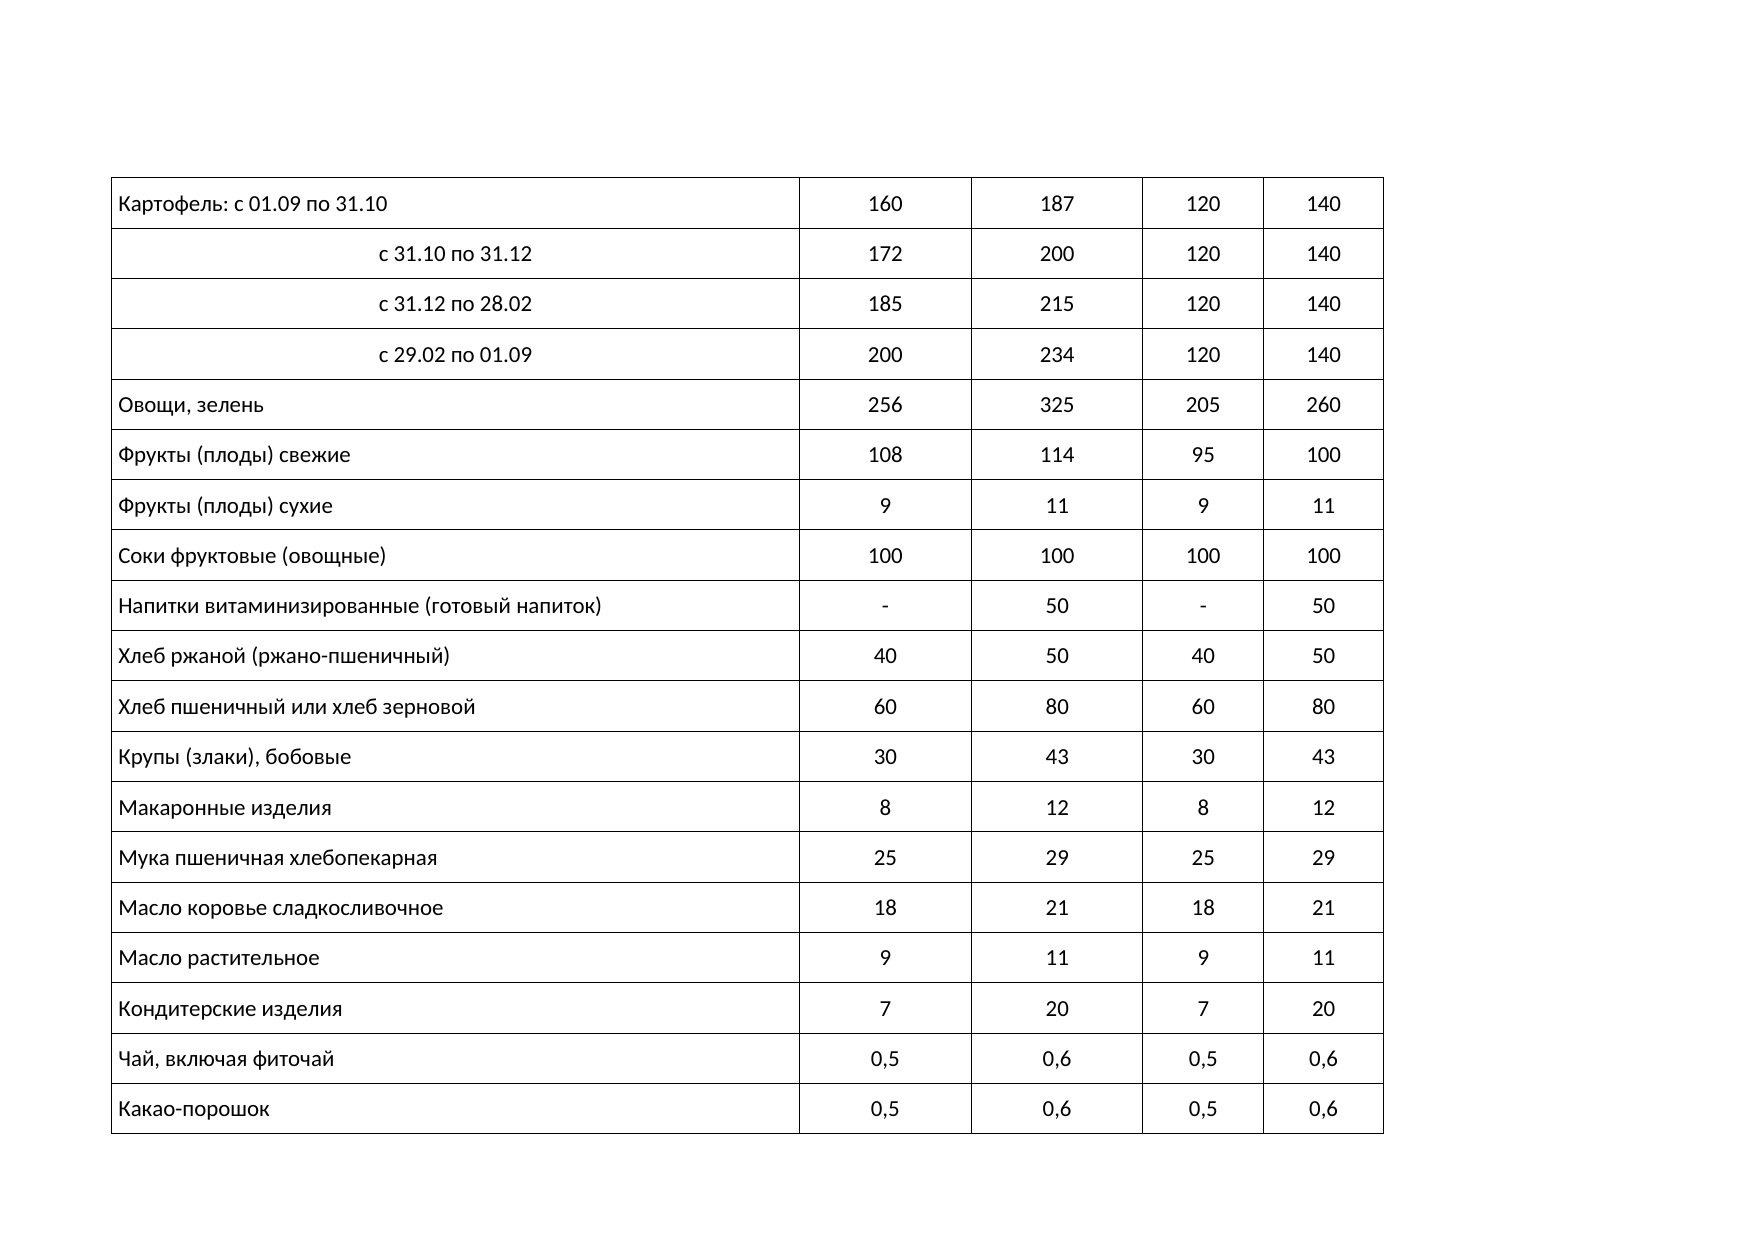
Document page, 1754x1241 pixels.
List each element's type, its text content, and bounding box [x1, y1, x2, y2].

table_cell 95 [1143, 430, 1263, 479]
table_cell 29 [1264, 832, 1383, 882]
table_cell 0,5 [800, 1034, 971, 1083]
table_cell Хлеб пшеничный или хлеб зерновой [112, 681, 799, 731]
table_cell 140 [1264, 329, 1383, 378]
table_cell 200 [972, 229, 1142, 278]
table_cell 140 [1264, 229, 1383, 278]
table_cell 11 [972, 480, 1142, 529]
table_cell Крупы (злаки), бобовые [112, 732, 799, 781]
table_cell 9 [1143, 933, 1263, 982]
table_cell 50 [1264, 581, 1383, 630]
table_cell 40 [1143, 631, 1263, 680]
table_cell 187 [972, 178, 1142, 227]
table_cell 21 [972, 883, 1142, 932]
table_cell 172 [800, 229, 971, 278]
table_cell 80 [972, 681, 1142, 731]
table_cell Макаронные изделия [112, 782, 799, 831]
table_cell 11 [1264, 933, 1383, 982]
table_cell 25 [1143, 832, 1263, 882]
table_cell 0,5 [1143, 1034, 1263, 1083]
table_cell 256 [800, 380, 971, 429]
table_cell 29 [972, 832, 1142, 882]
table_cell 9 [800, 480, 971, 529]
table_cell 43 [972, 732, 1142, 781]
table_cell 18 [800, 883, 971, 932]
table_cell - [800, 581, 971, 630]
table_cell 100 [972, 530, 1142, 580]
table_cell 200 [800, 329, 971, 378]
table_cell 160 [800, 178, 971, 227]
table_cell 11 [972, 933, 1142, 982]
table_cell 12 [972, 782, 1142, 831]
table_cell Овощи, зелень [112, 380, 799, 429]
table_cell Чай, включая фиточай [112, 1034, 799, 1083]
table_cell 0,5 [800, 1084, 971, 1133]
table_cell 100 [1264, 430, 1383, 479]
table_cell 120 [1143, 329, 1263, 378]
table_cell 120 [1143, 279, 1263, 328]
table_cell Какао-порошок [112, 1084, 799, 1133]
table_cell 108 [800, 430, 971, 479]
table_cell 20 [972, 983, 1142, 1032]
table_cell 8 [800, 782, 971, 831]
table_cell 0,6 [972, 1084, 1142, 1133]
table_cell 60 [800, 681, 971, 731]
table_cell Соки фруктовые (овощные) [112, 530, 799, 580]
table_cell Напитки витаминизированные (готовый напиток) [112, 581, 799, 630]
table_cell 0,6 [972, 1034, 1142, 1083]
table_cell с 29.02 по 01.09 [112, 329, 799, 378]
table_cell 50 [972, 581, 1142, 630]
table_cell 8 [1143, 782, 1263, 831]
table_cell 43 [1264, 732, 1383, 781]
table_cell 7 [800, 983, 971, 1032]
table_cell Масло растительное [112, 933, 799, 982]
table_cell Фрукты (плоды) сухие [112, 480, 799, 529]
table_cell 100 [1143, 530, 1263, 580]
table_cell 0,6 [1264, 1084, 1383, 1133]
table_cell Масло коровье сладкосливочное [112, 883, 799, 932]
table_cell 9 [1143, 480, 1263, 529]
table_cell с 31.10 по 31.12 [112, 229, 799, 278]
table_cell 50 [972, 631, 1142, 680]
table_cell 0,5 [1143, 1084, 1263, 1133]
table_cell с 31.12 по 28.02 [112, 279, 799, 328]
table_cell 0,6 [1264, 1034, 1383, 1083]
table_cell 120 [1143, 229, 1263, 278]
table_cell 9 [800, 933, 971, 982]
table_cell 140 [1264, 279, 1383, 328]
table_cell 205 [1143, 380, 1263, 429]
table_cell 234 [972, 329, 1142, 378]
table_cell 25 [800, 832, 971, 882]
table_cell Фрукты (плоды) свежие [112, 430, 799, 479]
table_cell 185 [800, 279, 971, 328]
table_cell 100 [800, 530, 971, 580]
table_cell 100 [1264, 530, 1383, 580]
table_cell 50 [1264, 631, 1383, 680]
table_cell 260 [1264, 380, 1383, 429]
table_cell - [1143, 581, 1263, 630]
table_cell 30 [1143, 732, 1263, 781]
table_cell 11 [1264, 480, 1383, 529]
table_cell 40 [800, 631, 971, 680]
table_cell 20 [1264, 983, 1383, 1032]
table_cell 7 [1143, 983, 1263, 1032]
table_cell 12 [1264, 782, 1383, 831]
table_cell 215 [972, 279, 1142, 328]
table_cell 80 [1264, 681, 1383, 731]
table_cell Хлеб ржаной (ржано-пшеничный) [112, 631, 799, 680]
table_cell 18 [1143, 883, 1263, 932]
table_cell 21 [1264, 883, 1383, 932]
table_cell 120 [1143, 178, 1263, 227]
table_cell 140 [1264, 178, 1383, 227]
table_cell Мука пшеничная хлебопекарная [112, 832, 799, 882]
table_cell Кондитерские изделия [112, 983, 799, 1032]
table_cell 325 [972, 380, 1142, 429]
table_cell Картофель: с 01.09 по 31.10 [112, 178, 799, 227]
table_cell 114 [972, 430, 1142, 479]
table_cell 30 [800, 732, 971, 781]
table_cell 60 [1143, 681, 1263, 731]
